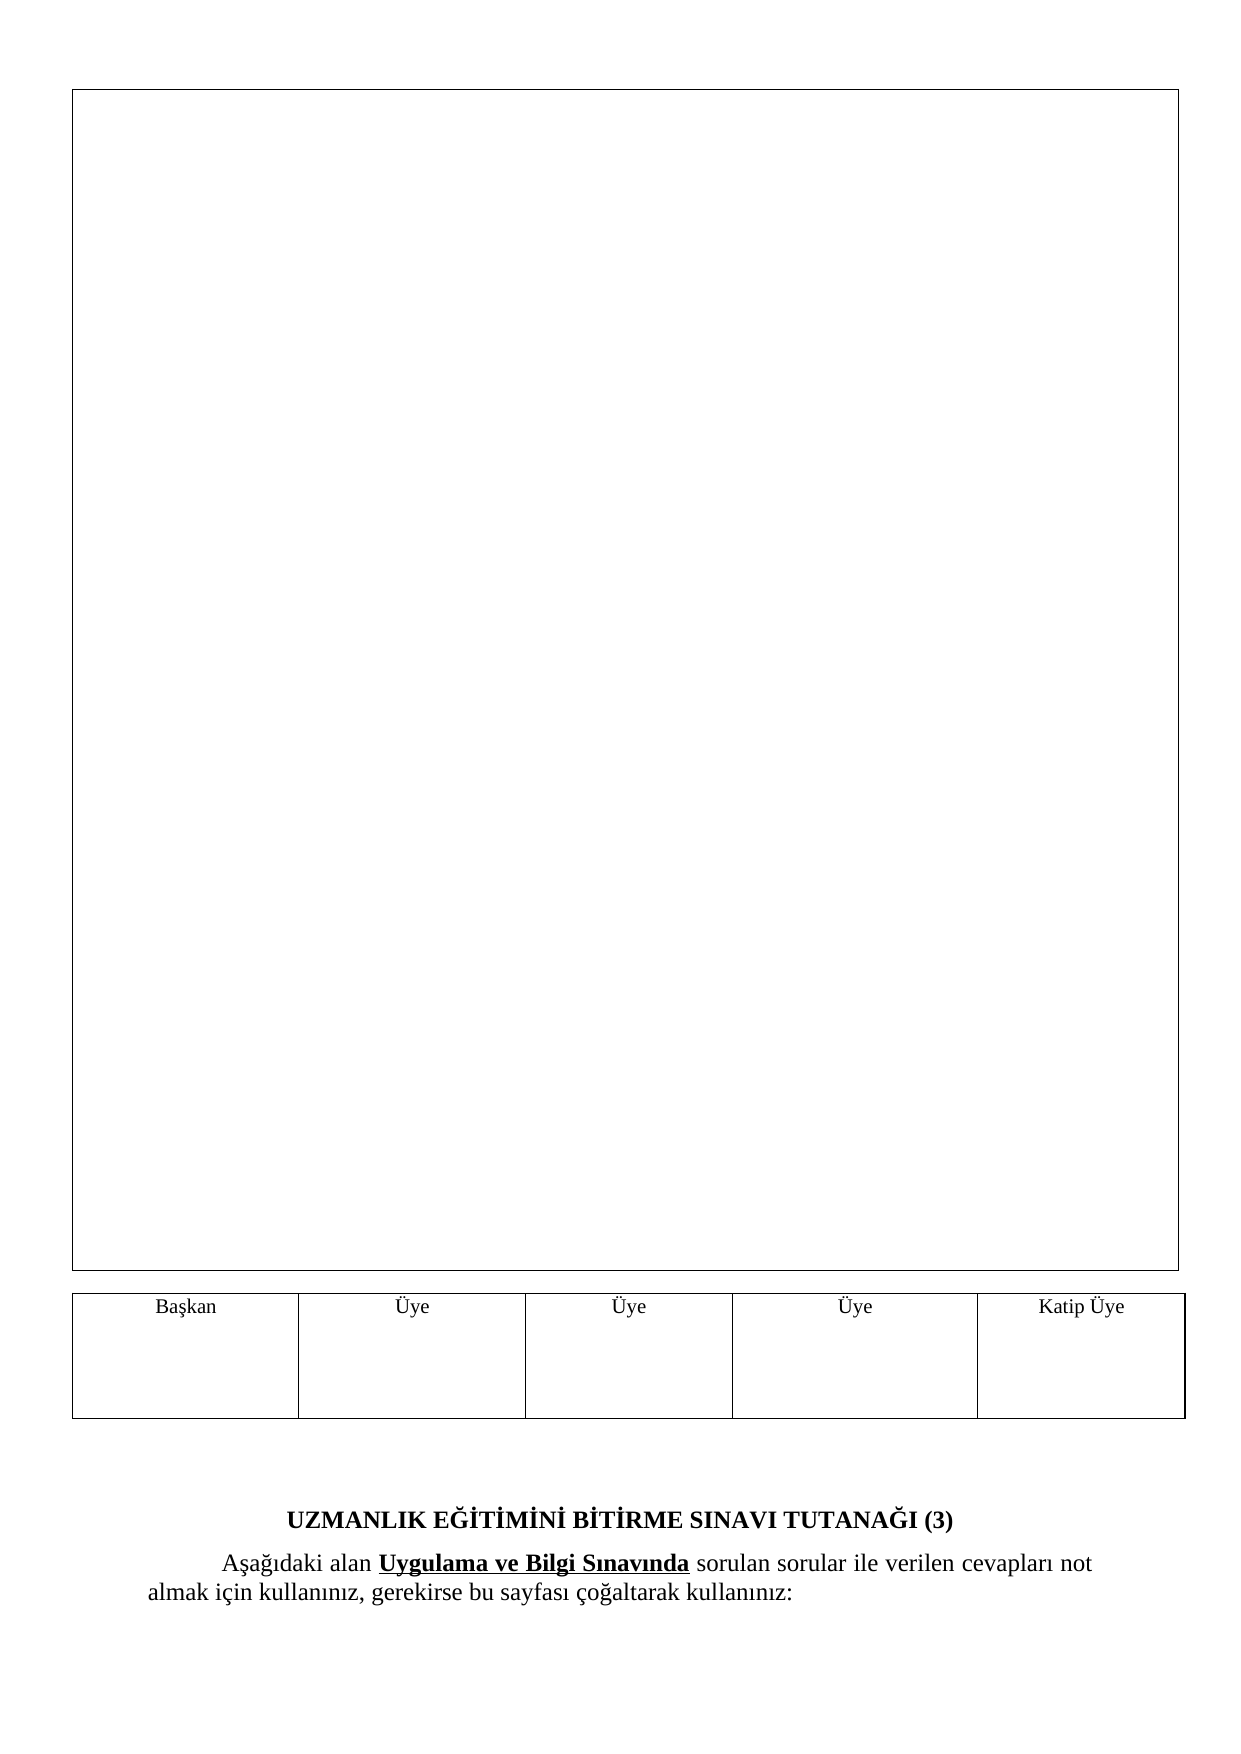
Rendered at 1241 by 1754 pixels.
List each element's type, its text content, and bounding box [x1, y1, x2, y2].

table_header Başkan [73, 1294, 298, 1417]
table_header [73, 90, 1178, 1270]
table_header Üye [299, 1294, 525, 1417]
table_header Katip Üye [978, 1294, 1184, 1417]
text UZMANLIK EĞİTİMİNİ BİTİRME SINAVI TUTANAĞI (3) [148, 1505, 1093, 1533]
table_header Üye [733, 1294, 977, 1417]
table_header Üye [526, 1294, 732, 1417]
text Aşağıdaki alan Uygulama ve Bilgi Sınavında sorulan sorular ile verilen cevapları not almak için kullanınız, gerekirse bu sayfası çoğaltarak kullanınız: [148, 1548, 1093, 1605]
